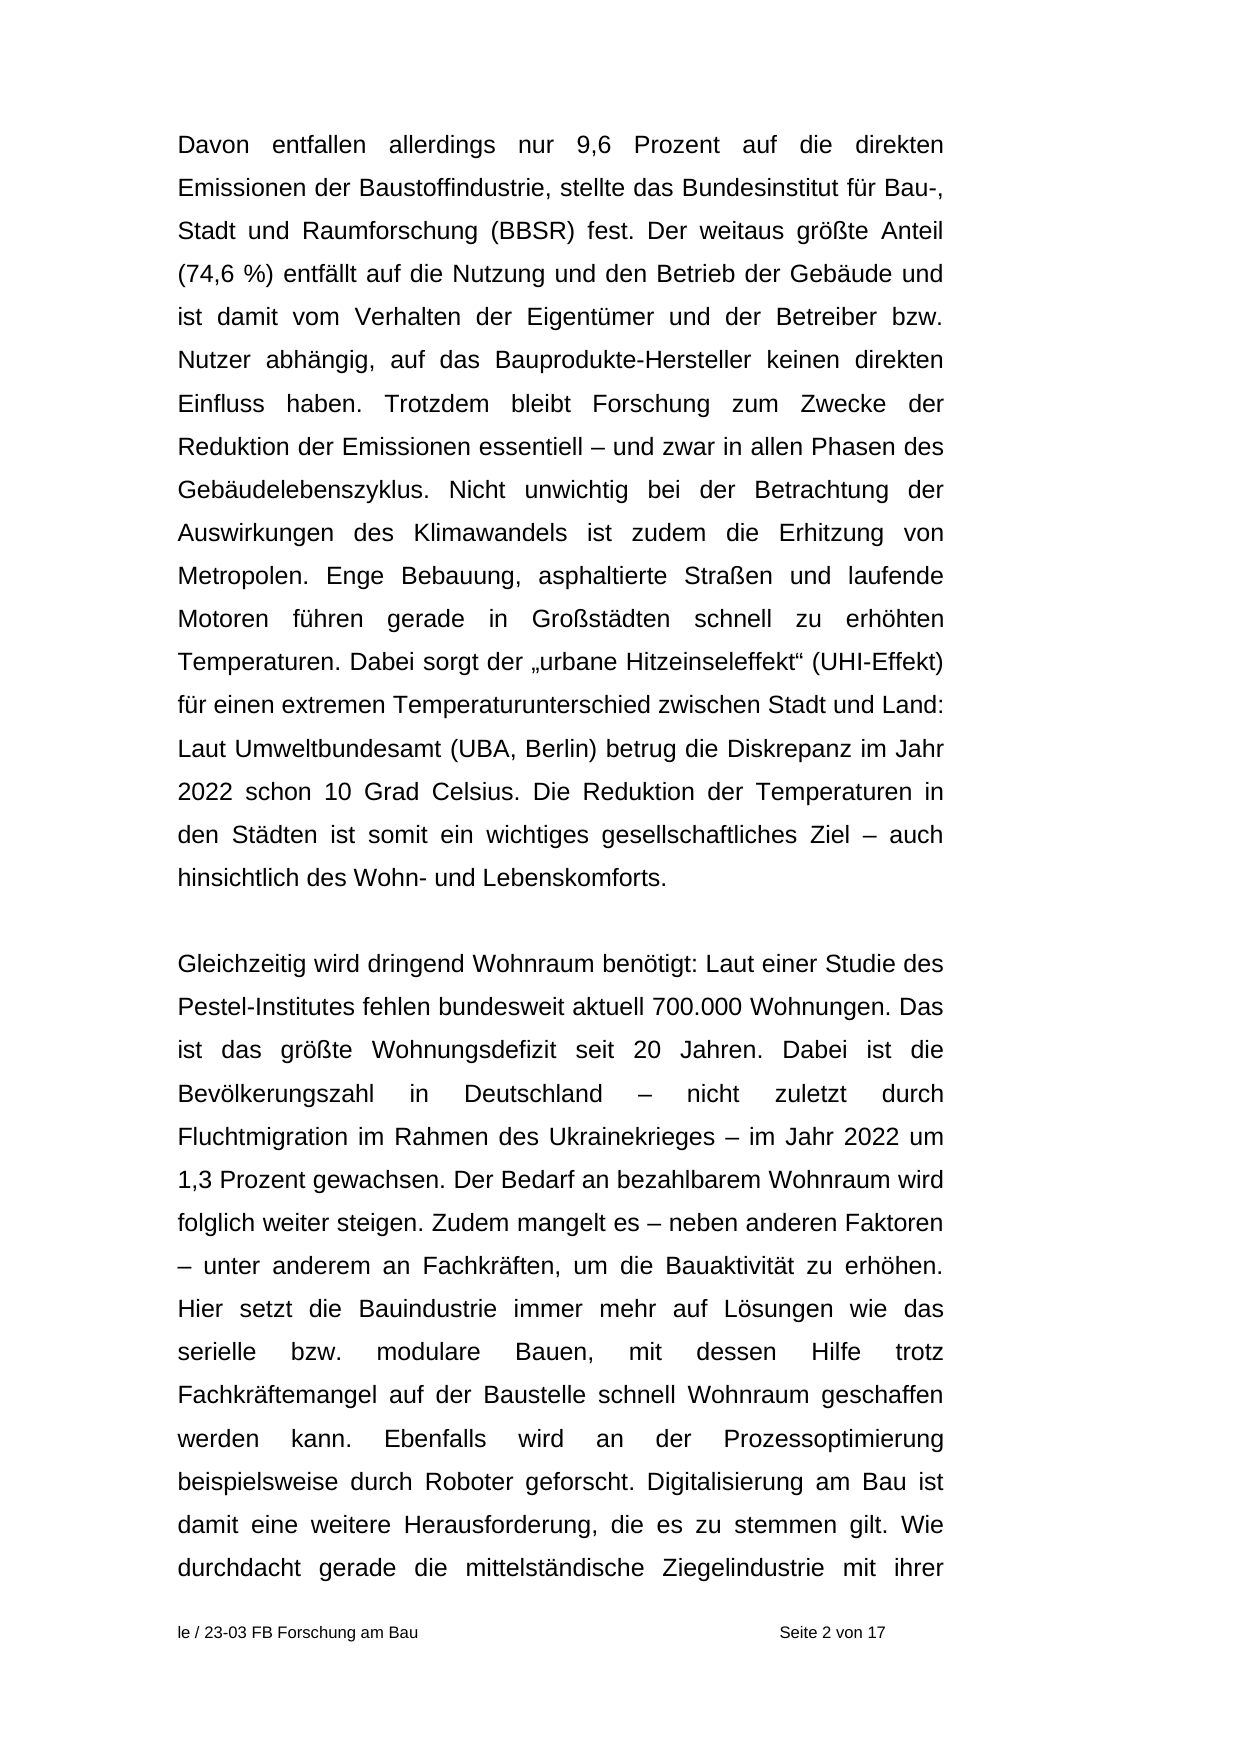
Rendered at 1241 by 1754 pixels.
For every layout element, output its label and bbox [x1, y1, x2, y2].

text [177, 949, 945, 1582]
text [177, 130, 945, 892]
